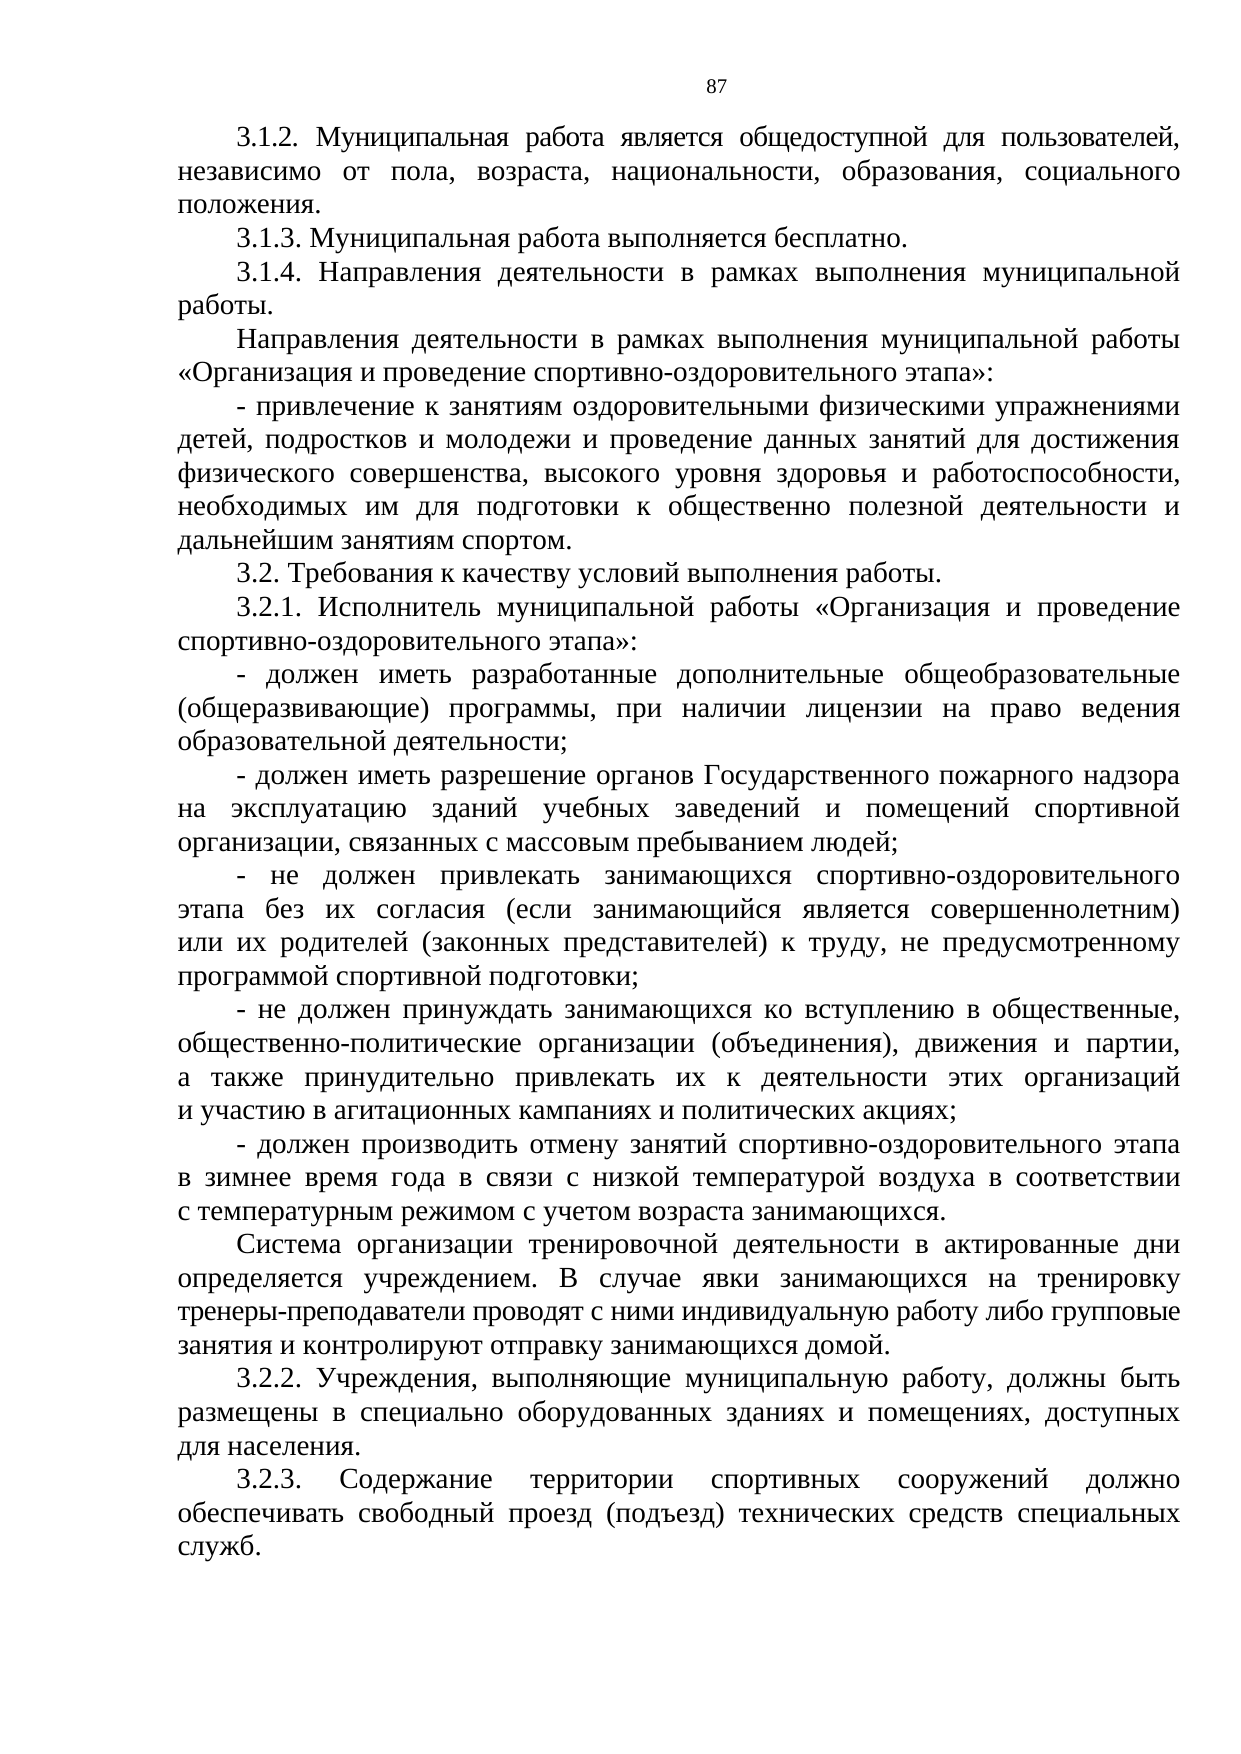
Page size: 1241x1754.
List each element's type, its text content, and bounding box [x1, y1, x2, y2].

subtitle 3.2.1. Исполнитель муниципальной работы «Организация и проведение спортивно-оздоровительного этапа»: [177, 589, 1181, 656]
subtitle - не должен принуждать занимающихся ко вступлению в общественные, общественно-политические организации (объединения), движения и партии, а также принудительно привлекать их к деятельности этих организаций и участию в агитационных кампаниях и политических акциях; [177, 992, 1181, 1126]
text Направления деятельности в рамках выполнения муниципальной работы «Организация и проведение спортивно-оздоровительного этапа»: [177, 321, 1181, 388]
subtitle - должен иметь разработанные дополнительные общеобразовательные (общеразвивающие) программы, при наличии лицензии на право ведения образовательной деятельности; [177, 656, 1181, 757]
subtitle 3.1.3. Муниципальная работа выполняется бесплатно. [177, 220, 1181, 254]
text Система организации тренировочной деятельности в актированные дни определяется учреждением. В случае явки занимающихся на тренировку тренеры-преподаватели проводят с ними индивидуальную работу либо групповые занятия и контролируют отправку занимающихся домой. [177, 1226, 1181, 1361]
subtitle - должен производить отмену занятий спортивно-оздоровительного этапа в зимнее время года в связи с низкой температурой воздуха в соответствии с температурным режимом с учетом возраста занимающихся. [177, 1126, 1181, 1226]
text 3.2. Требования к качеству условий выполнения работы. [177, 556, 1181, 589]
subtitle - должен иметь разрешение органов Государственного пожарного надзора на эксплуатацию зданий учебных заведений и помещений спортивной организации, связанных с массовым пребыванием людей; [177, 757, 1181, 857]
text 3.2.2. Учреждения, выполняющие муниципальную работу, должны быть размещены в специально оборудованных зданиях и помещениях, доступных для населения. [177, 1361, 1181, 1461]
subtitle 3.1.4. Направления деятельности в рамках выполнения муниципальной работы. [177, 254, 1181, 321]
subtitle 3.1.2. Муниципальная работа является общедоступной для пользователей, независимо от пола, возраста, национальности, образования, социального положения. [177, 119, 1181, 220]
subtitle - не должен привлекать занимающихся спортивно-оздоровительного этапа без их согласия (если занимающийся является совершеннолетним) или их родителей (законных представителей) к труду, не предусмотренному программой спортивной подготовки; [177, 857, 1181, 992]
text - привлечение к занятиям оздоровительными физическими упражнениями детей, подростков и молодежи и проведение данных занятий для достижения физического совершенства, высокого уровня здоровья и работоспособности, необходимых им для подготовки к общественно полезной деятельности и дальнейшим занятиям спортом. [177, 388, 1181, 556]
text 3.2.3. Содержание территории спортивных сооружений должно обеспечивать свободный проезд (подъезд) технических средств специальных служб. [177, 1461, 1181, 1562]
